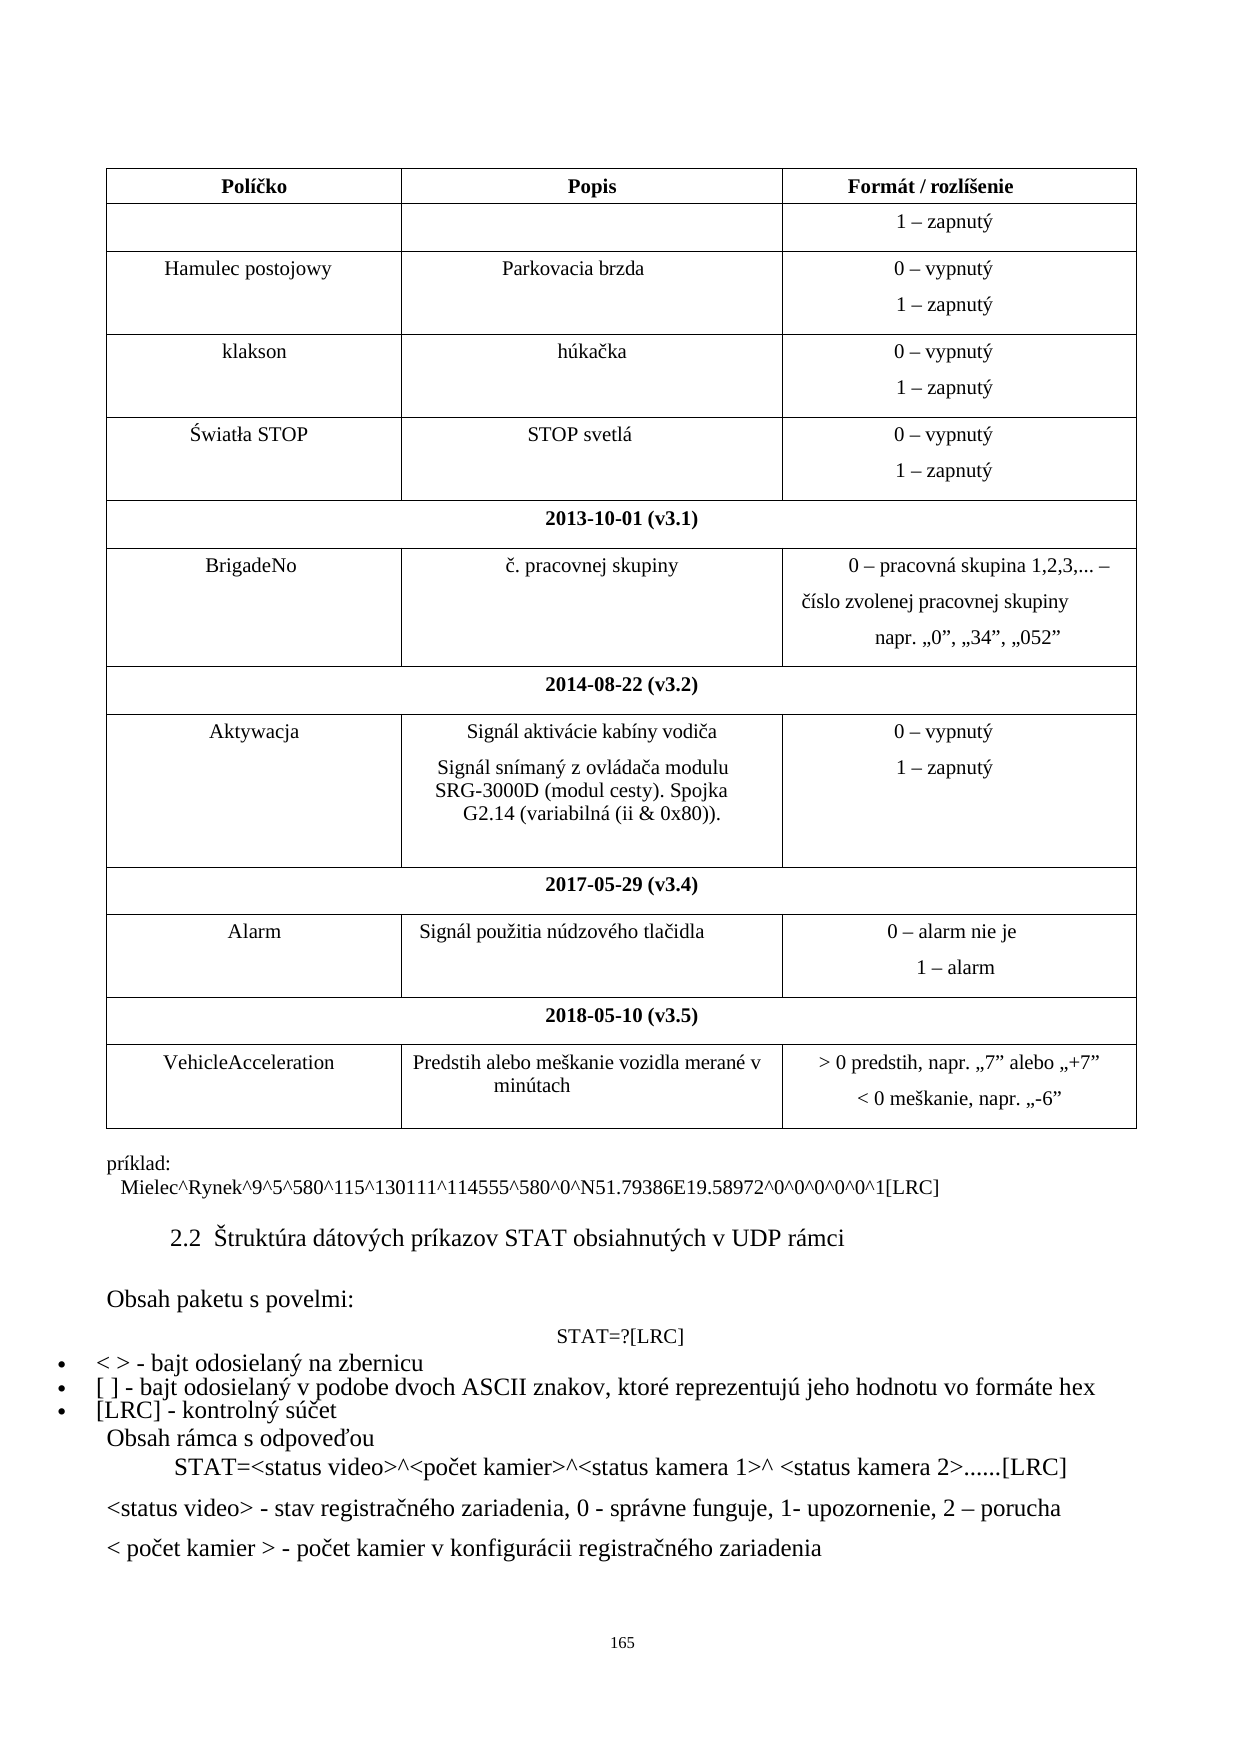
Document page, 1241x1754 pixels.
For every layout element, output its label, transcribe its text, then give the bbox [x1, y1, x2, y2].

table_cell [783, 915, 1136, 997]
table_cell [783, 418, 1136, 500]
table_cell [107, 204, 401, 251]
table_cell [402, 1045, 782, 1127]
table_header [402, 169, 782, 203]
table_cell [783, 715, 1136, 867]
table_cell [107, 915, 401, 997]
text Mielec^Rynek^9^5^580^115^130111^114555^580^0^N51.79386E19.58972^0^0^0^0^0^1[LRC] [120, 1175, 1148, 1199]
text STAT=?[LRC] [553, 1324, 687, 1348]
list [ ] - bajt odosielaný v podobe dvoch ASCII znakov, ktoré reprezentujú jeho hodnotu vo formáte hex [58, 1377, 1148, 1400]
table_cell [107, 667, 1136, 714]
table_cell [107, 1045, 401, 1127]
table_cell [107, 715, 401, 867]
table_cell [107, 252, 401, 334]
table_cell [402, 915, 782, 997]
text 2.2 Štruktúra dátových príkazov STAT obsiahnutých v UDP rámci [170, 1223, 1148, 1252]
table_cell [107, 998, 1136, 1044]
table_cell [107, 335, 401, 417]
list < > - bajt odosielaný na zbernicu [58, 1348, 1148, 1377]
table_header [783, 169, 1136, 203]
text Obsah rámca s odpoveďou [106, 1423, 1148, 1452]
text <status video> - stav registračného zariadenia, 0 - správne funguje, 1- upozornenie, 2 – porucha [106, 1493, 1148, 1521]
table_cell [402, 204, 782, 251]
text Obsah paketu s povelmi: [106, 1284, 1148, 1313]
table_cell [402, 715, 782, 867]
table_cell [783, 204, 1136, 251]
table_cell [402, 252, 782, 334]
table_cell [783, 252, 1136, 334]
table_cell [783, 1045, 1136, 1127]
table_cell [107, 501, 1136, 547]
text príklad: [106, 1151, 1148, 1174]
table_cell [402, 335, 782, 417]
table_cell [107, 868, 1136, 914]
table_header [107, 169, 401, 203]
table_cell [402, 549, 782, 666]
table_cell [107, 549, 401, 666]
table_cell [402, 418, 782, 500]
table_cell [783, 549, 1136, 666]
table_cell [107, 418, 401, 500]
text < počet kamier > - počet kamier v konfigurácii registračného zariadenia [106, 1533, 1148, 1562]
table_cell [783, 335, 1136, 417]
list [LRC] - kontrolný súčet [58, 1400, 1148, 1423]
text STAT=<status video>^<počet kamier>^<status kamera 1>^ <status kamera 2>......[LRC] [96, 1452, 1145, 1481]
